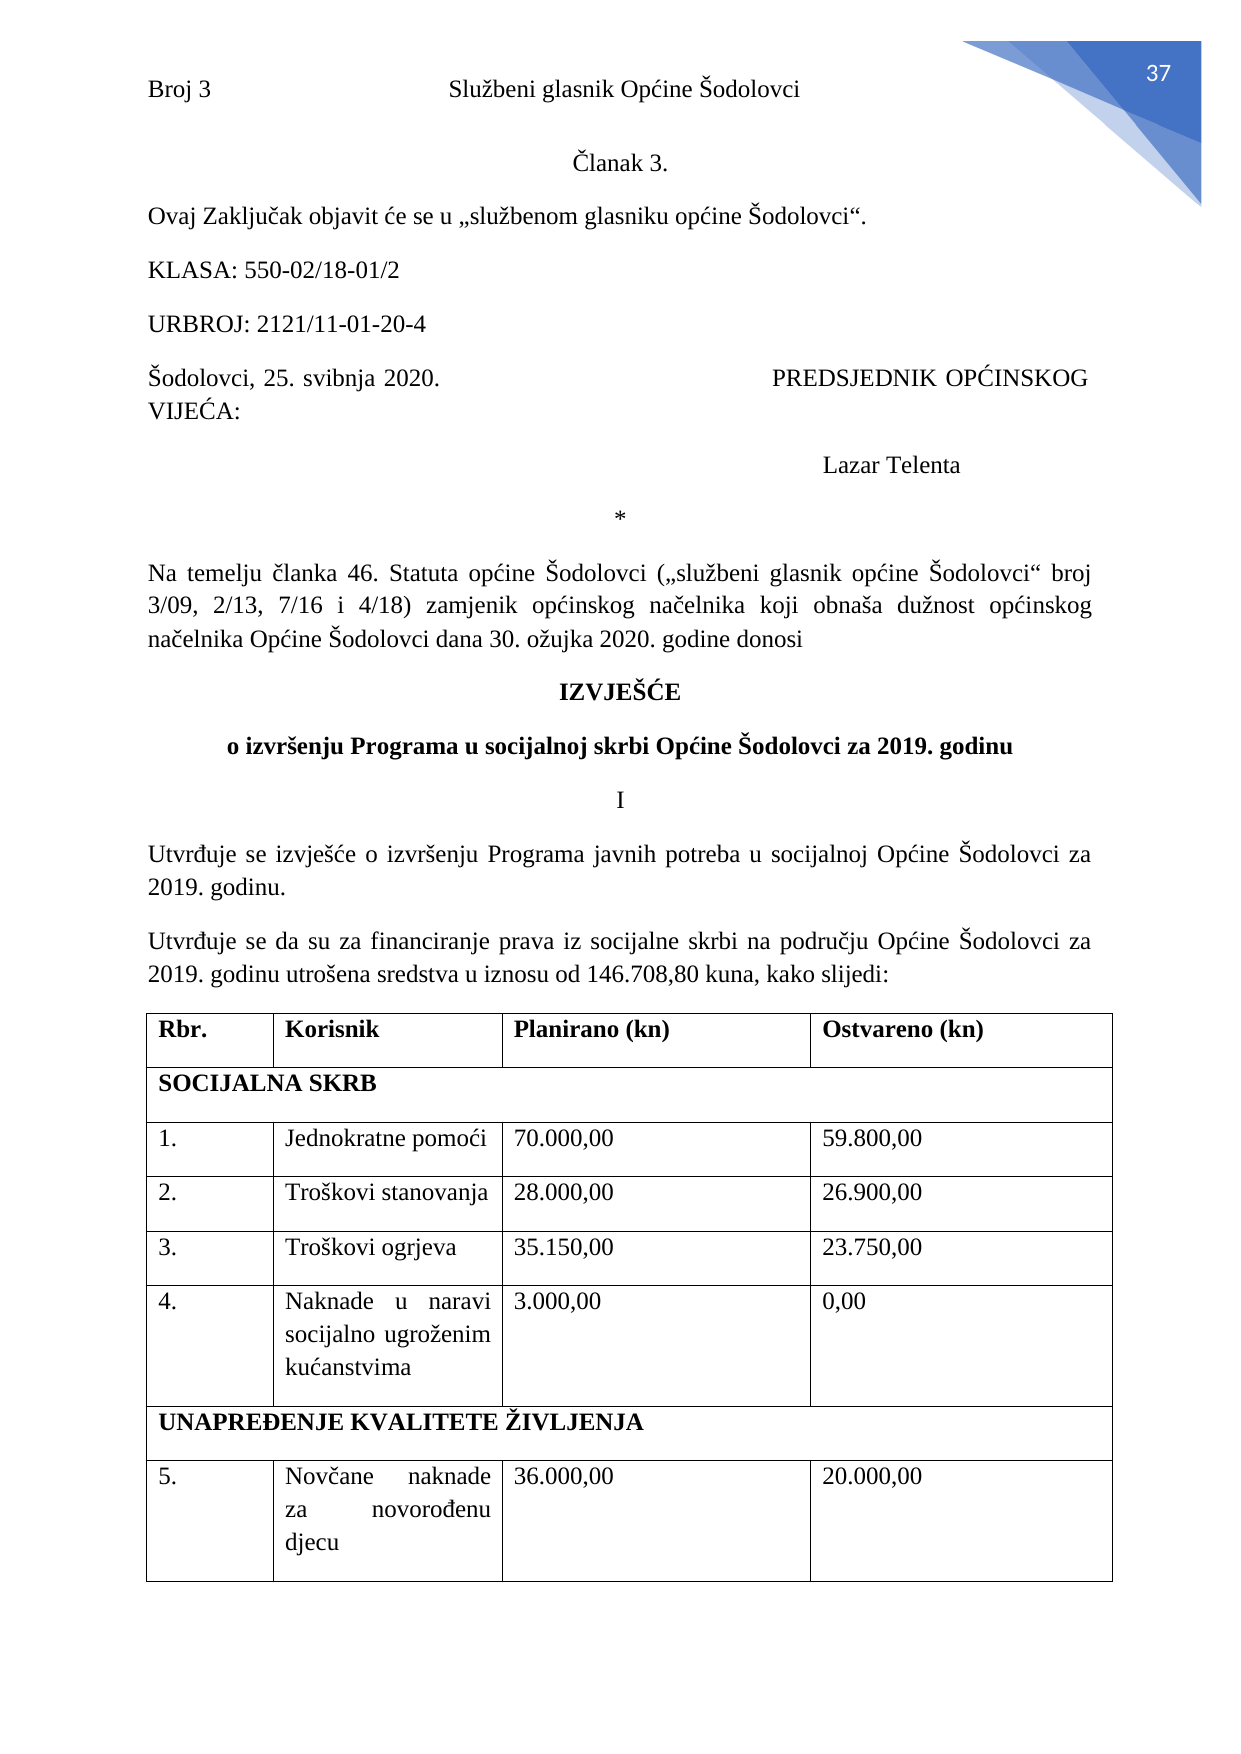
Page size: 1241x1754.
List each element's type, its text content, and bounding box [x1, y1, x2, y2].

text Lazar Telenta [148, 450, 1093, 479]
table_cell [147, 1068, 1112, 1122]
text Utvrđuje se izvješće o izvršenju Programa javnih potreba u socijalnoj Općine Šodolovci za 2019. godinu. [148, 839, 1093, 901]
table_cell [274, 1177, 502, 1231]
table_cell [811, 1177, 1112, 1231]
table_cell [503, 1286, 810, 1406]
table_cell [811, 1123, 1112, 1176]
text Članak 3. [148, 148, 1093, 176]
text Šodolovci, 25. svibnja 2020. PREDSJEDNIK OPĆINSKOG VIJEĆA: [148, 363, 1093, 425]
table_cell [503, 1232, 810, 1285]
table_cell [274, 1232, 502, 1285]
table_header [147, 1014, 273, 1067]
text IZVJEŠĆE [148, 677, 1093, 706]
text I [148, 785, 1093, 814]
text * [148, 504, 1093, 532]
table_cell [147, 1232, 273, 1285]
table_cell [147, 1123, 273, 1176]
text KLASA: 550-02/18-01/2 [148, 255, 1093, 284]
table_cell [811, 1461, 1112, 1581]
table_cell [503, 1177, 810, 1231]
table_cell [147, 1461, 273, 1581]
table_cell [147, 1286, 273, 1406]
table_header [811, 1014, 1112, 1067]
text Ovaj Zaključak objavit će se u „službenom glasniku općine Šodolovci“. [148, 201, 1093, 230]
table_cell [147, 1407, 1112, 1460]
text o izvršenju Programa u socijalnoj skrbi Općine Šodolovci za 2019. godinu [148, 731, 1093, 760]
text Utvrđuje se da su za financiranje prava iz socijalne skrbi na području Općine Šodolovci za 2019. godinu utrošena sredstva u iznosu od 146.708,80 kuna, kako slijedi: [148, 926, 1093, 988]
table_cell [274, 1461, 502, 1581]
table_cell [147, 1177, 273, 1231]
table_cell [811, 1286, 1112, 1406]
text URBROJ: 2121/11-01-20-4 [148, 309, 1093, 338]
text Na temelju članka 46. Statuta općine Šodolovci („službeni glasnik općine Šodolovci“ broj 3/09, 2/13, 7/16 i 4/18) zamjenik općinskog načelnika koji obnaša dužnost općinskog načelnika Općine Šodolovci dana 30. ožujka 2020. godine donosi [148, 558, 1093, 652]
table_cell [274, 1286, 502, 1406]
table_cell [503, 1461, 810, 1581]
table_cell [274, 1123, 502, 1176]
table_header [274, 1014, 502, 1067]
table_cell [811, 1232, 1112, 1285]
picture [962, 41, 1202, 207]
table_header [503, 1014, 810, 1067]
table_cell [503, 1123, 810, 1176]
